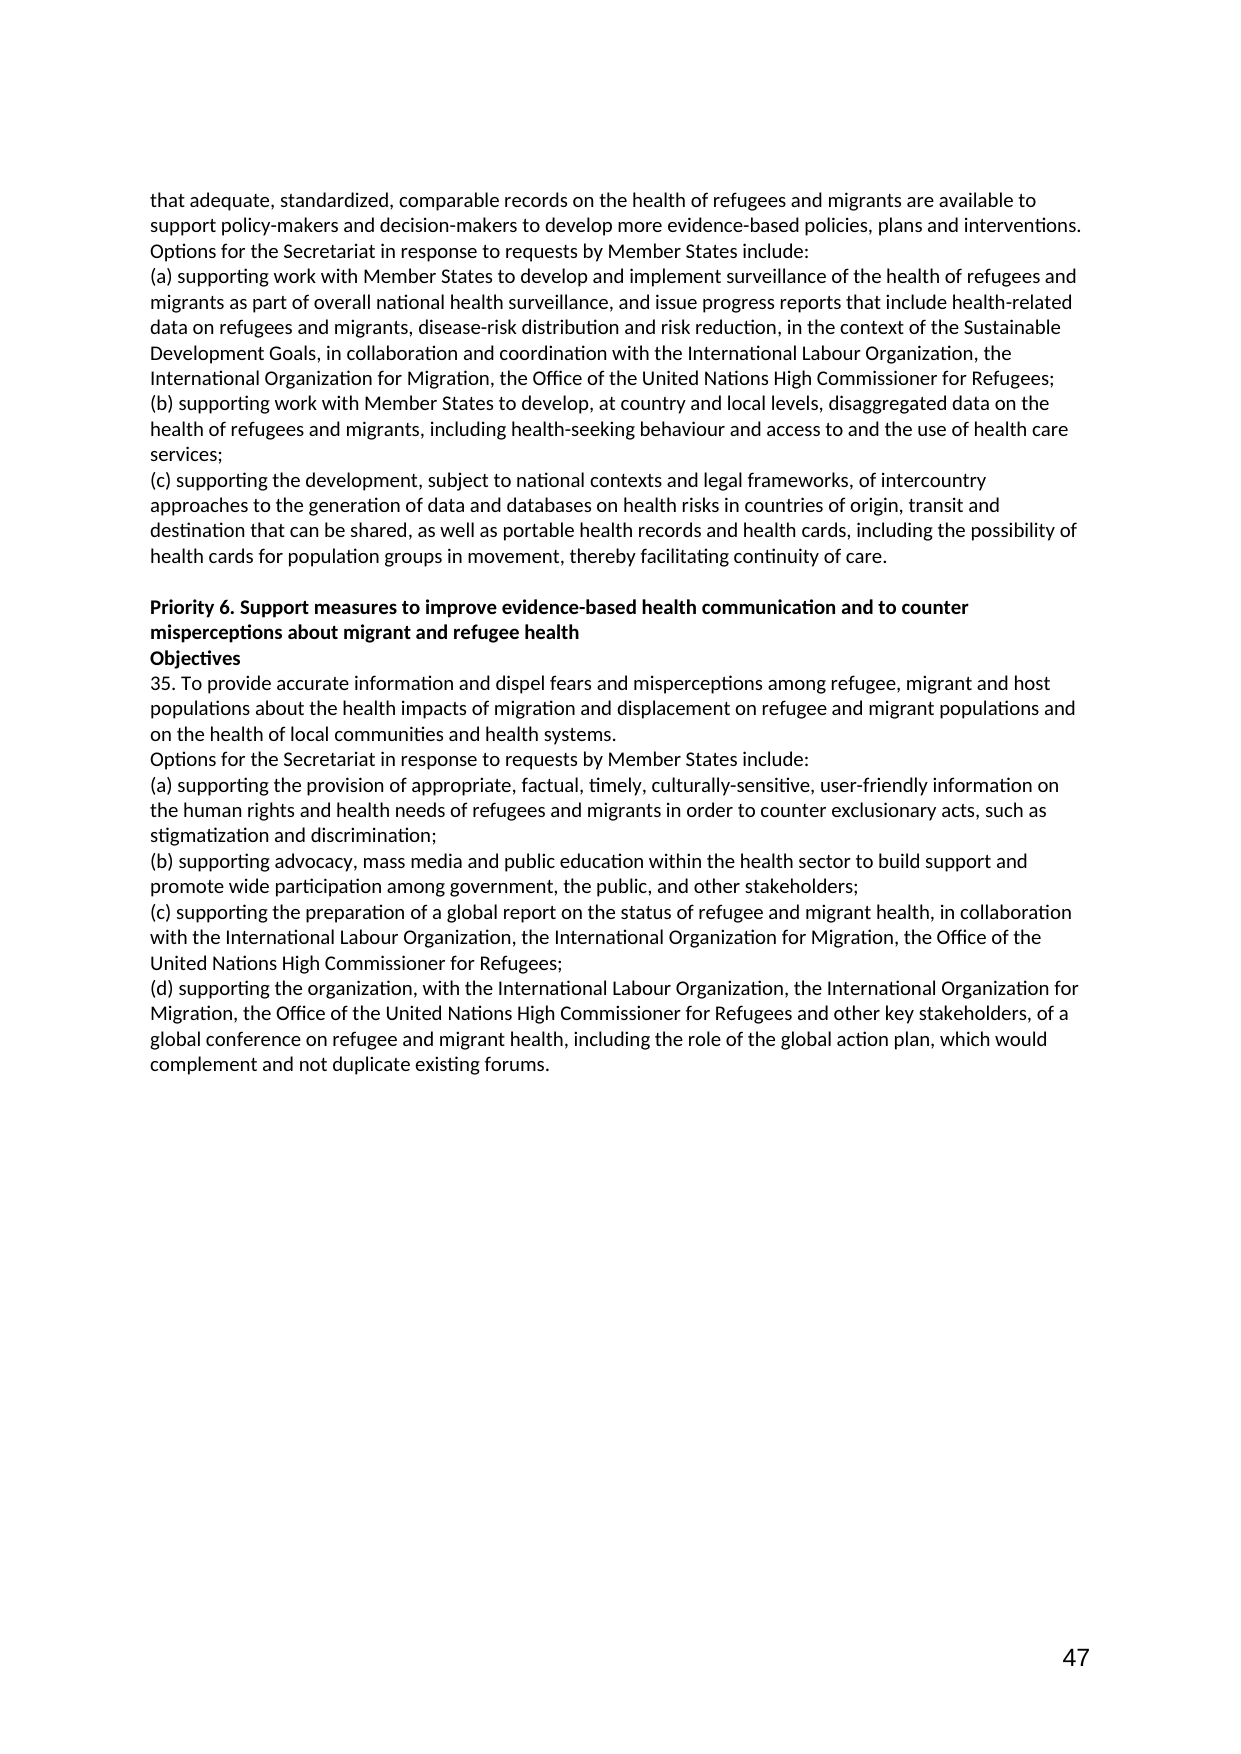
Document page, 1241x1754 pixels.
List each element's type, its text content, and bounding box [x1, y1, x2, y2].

text (a) supporting work with Member States to develop and implement surveillance of the health of refugees and migrants as part of overall national health surveillance, and issue progress reports that include health-related data on refugees and migrants, disease-risk distribution and risk reduction, in the context of the Sustainable Development Goals, in collaboration and coordination with the International Labour Organization, the International Organization for Migration, the Office of the United Nations High Commissioner for Refugees; [150, 263, 1090, 391]
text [150, 187, 1090, 238]
text 35. To provide accurate information and dispel fears and misperceptions among refugee, migrant and host populations about the health impacts of migration and displacement on refugee and migrant populations and on the health of local communities and health systems. [150, 670, 1090, 746]
text (c) supporting the preparation of a global report on the status of refugee and migrant health, in collaboration with the International Labour Organization, the International Organization for Migration, the Office of the United Nations High Commissioner for Refugees; [150, 899, 1090, 975]
text (b) supporting work with Member States to develop, at country and local levels, disaggregated data on the health of refugees and migrants, including health-seeking behaviour and access to and the use of health care services; [150, 391, 1090, 467]
text Objectives [150, 645, 1090, 670]
text (a) supporting the provision of appropriate, factual, timely, culturally-sensitive, user-friendly information on the human rights and health needs of refugees and migrants in order to counter exclusionary acts, such as stigmatization and discrimination; [150, 772, 1090, 848]
text (b) supporting advocacy, mass media and public education within the health sector to build support and promote wide participation among government, the public, and other stakeholders; [150, 848, 1090, 899]
text (c) supporting the development, subject to national contexts and legal frameworks, of intercountry approaches to the generation of data and databases on health risks in countries of origin, transit and destination that can be shared, as well as portable health records and health cards, including the possibility of health cards for population groups in movement, thereby facilitating continuity of care. [150, 467, 1090, 568]
text Options for the Secretariat in response to requests by Member States include: [150, 238, 1090, 263]
text Options for the Secretariat in response to requests by Member States include: [150, 746, 1090, 772]
text Priority 6. Support measures to improve evidence-based health communication and to counter misperceptions about migrant and refugee health [150, 594, 1090, 645]
text (d) supporting the organization, with the International Labour Organization, the International Organization for Migration, the Office of the United Nations High Commissioner for Refugees and other key stakeholders, of a global conference on refugee and migrant health, including the role of the global action plan, which would complement and not duplicate existing forums. [150, 975, 1090, 1077]
